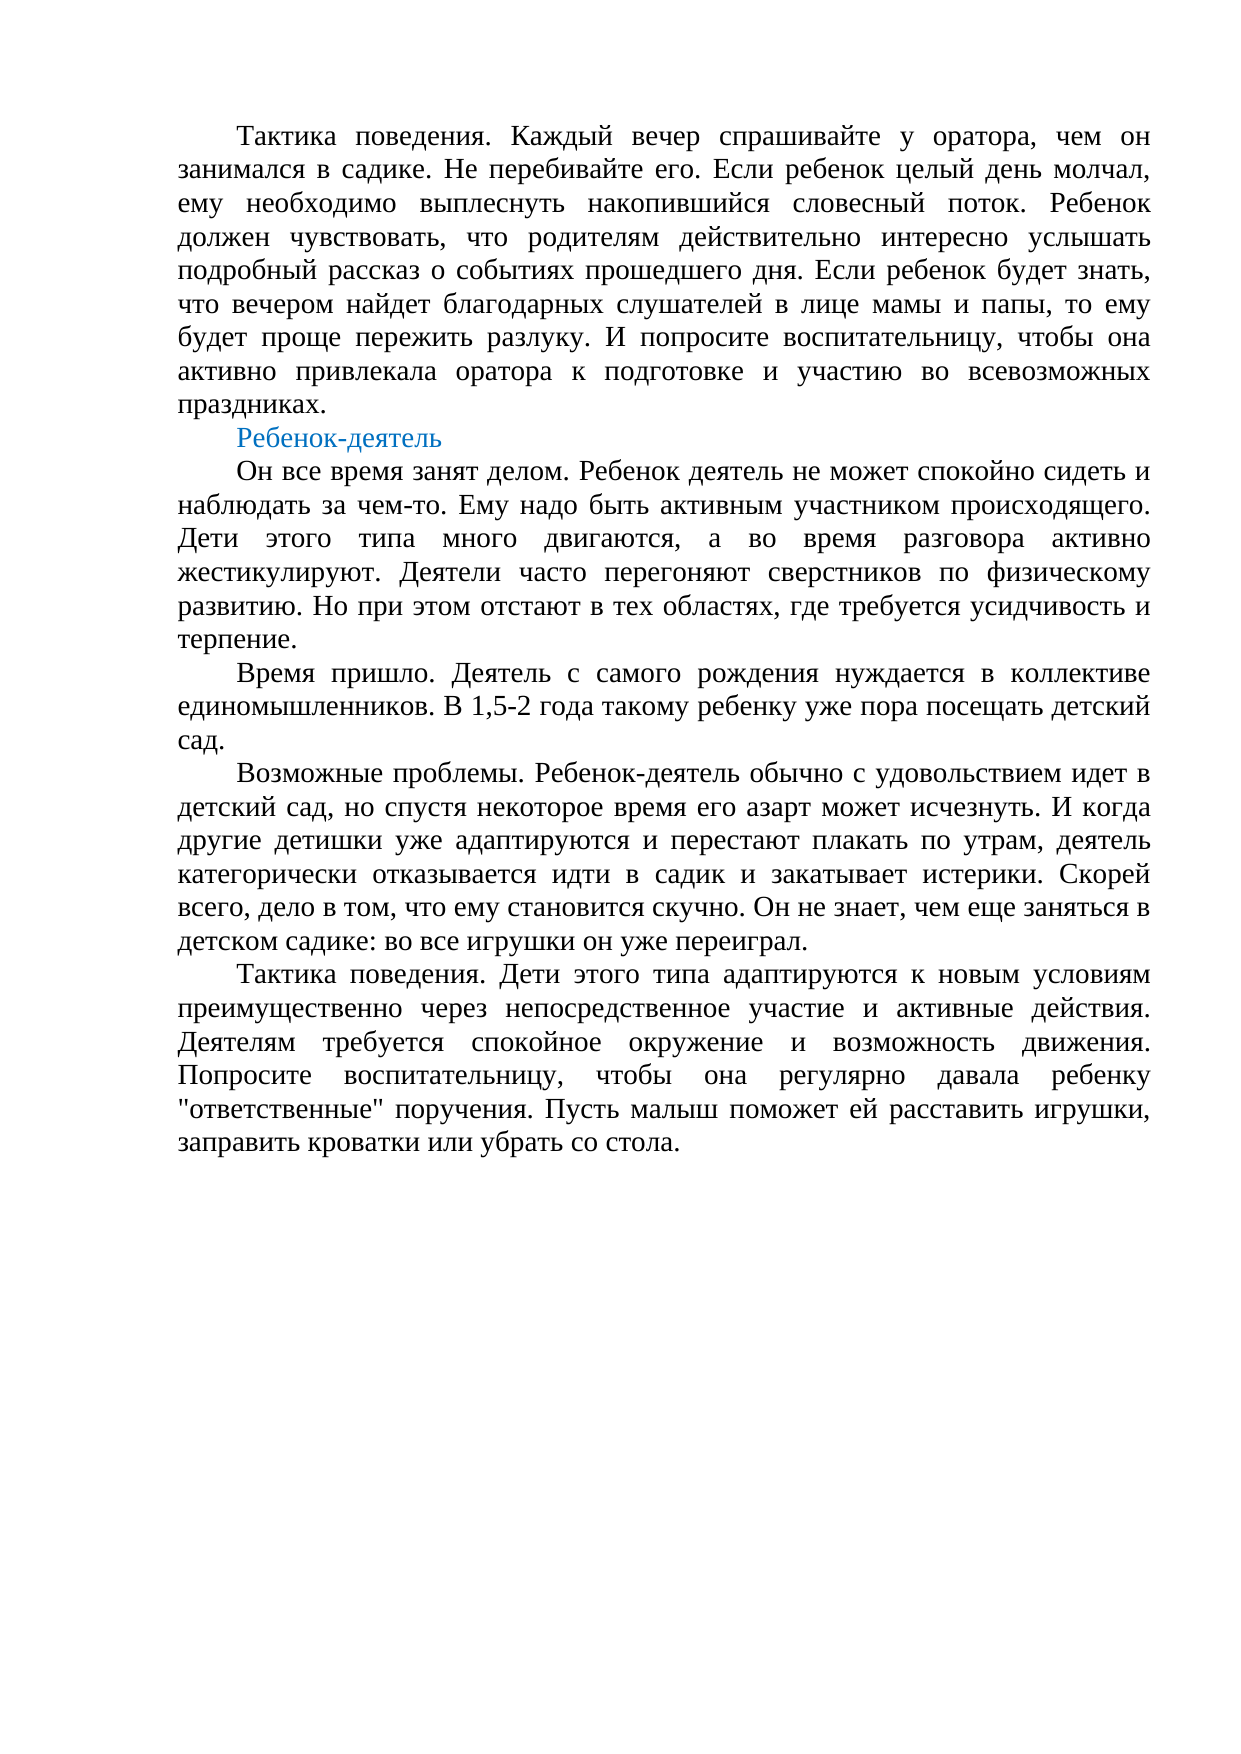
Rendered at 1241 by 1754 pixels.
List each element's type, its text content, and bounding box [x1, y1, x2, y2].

text Он все время занят делом. Ребенок деятель не может спокойно сидеть и наблюдать за чем-то. Ему надо быть активным участником происходящего. Дети этого типа много двигаются, а во время разговора активно жестикулируют. Деятели часто перегоняют сверстников по физическому развитию. Но при этом отстают в тех областях, где требуется усидчивость и терпение. [177, 453, 1152, 655]
text Время пришло. Деятель с самого рождения нуждается в коллективе единомышленников. В 1,5-2 года такому ребенку уже пора посещать детский сад. [177, 655, 1152, 755]
text Возможные проблемы. Ребенок-деятель обычно с удовольствием идет в детский сад, но спустя некоторое время его азарт может исчезнуть. И когда другие детишки уже адаптируются и перестают плакать по утрам, деятель категорически отказывается идти в садик и закатывает истерики. Скорей всего, дело в том, что ему становится скучно. Он не знает, чем еще заняться в детском садике: во все игрушки он уже переиграл. [177, 755, 1152, 957]
text Тактика поведения. Дети этого типа адаптируются к новым условиям преимущественно через непосредственное участие и активные действия. Деятелям требуется спокойное окружение и возможность движения. Попросите воспитательницу, чтобы она регулярно давала ребенку "ответственные" поручения. Пусть малыш поможет ей расставить игрушки, заправить кроватки или убрать со стола. [177, 957, 1152, 1158]
text Тактика поведения. Каждый вечер спрашивайте у оратора, чем он занимался в садике. Не перебивайте его. Если ребенок целый день молчал, ему необходимо выплеснуть накопившийся словесный поток. Ребенок должен чувствовать, что родителям действительно интересно услышать подробный рассказ о событиях прошедшего дня. Если ребенок будет знать, что вечером найдет благодарных слушателей в лице мамы и папы, то ему будет проще пережить разлуку. И попросите воспитательницу, чтобы она активно привлекала оратора к подготовке и участию во всевозможных праздниках. [177, 118, 1152, 420]
text Ребенок-деятель [177, 420, 1152, 453]
